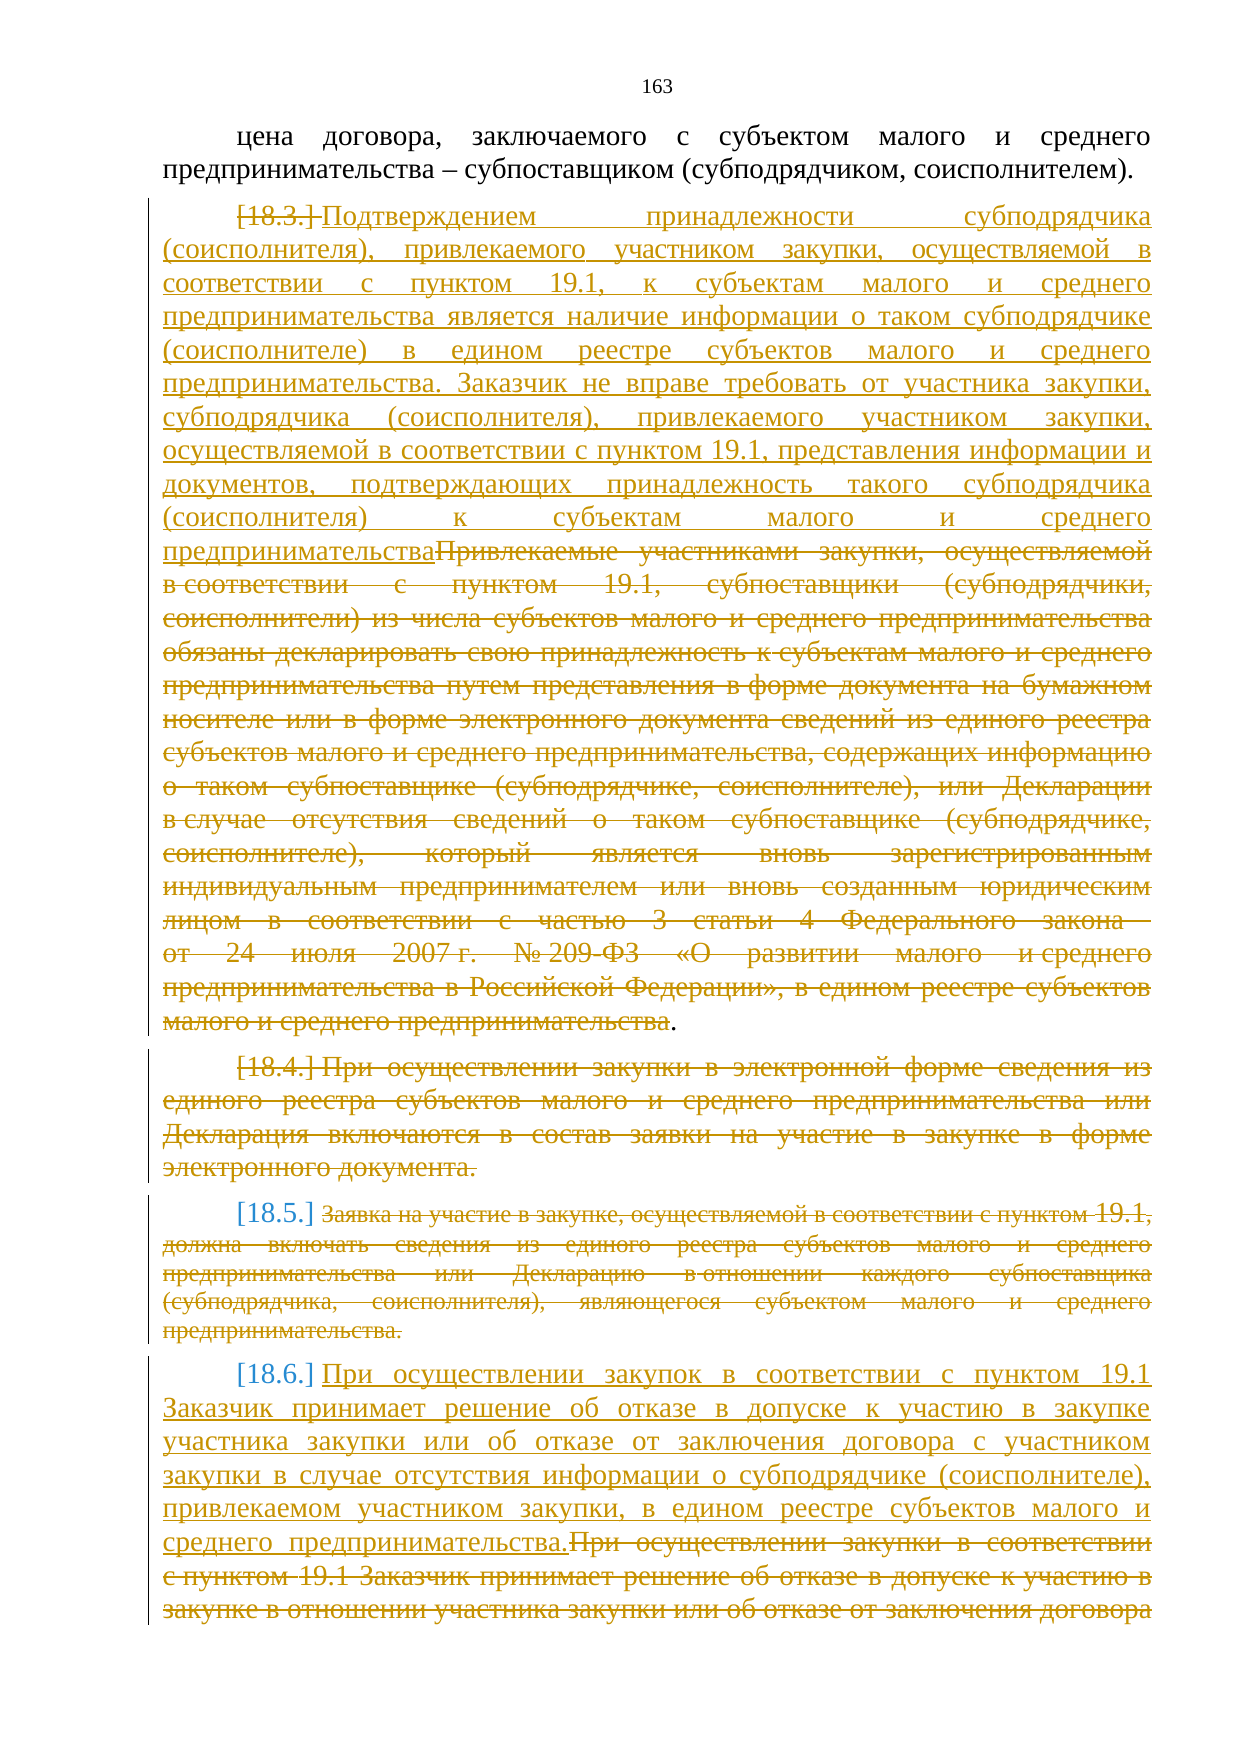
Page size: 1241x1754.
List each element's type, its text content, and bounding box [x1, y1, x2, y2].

list . [162, 586, 1152, 618]
list . [162, 653, 1152, 685]
list . [162, 462, 1152, 495]
list . [162, 619, 1152, 652]
list . [162, 328, 1152, 428]
list . [162, 787, 1152, 853]
list . [162, 198, 1152, 327]
list . [162, 854, 1152, 887]
list цена договора, заключаемого с субъектом малого и среднего предпринимательства – субпоставщиком (субподрядчиком, соисполнителем). [162, 118, 1152, 185]
list . [162, 686, 1152, 753]
list . [162, 754, 1152, 786]
list . [162, 530, 1152, 585]
list . [162, 429, 1152, 461]
list . [162, 955, 1152, 1036]
list . [162, 888, 1152, 954]
list . [162, 497, 1152, 529]
